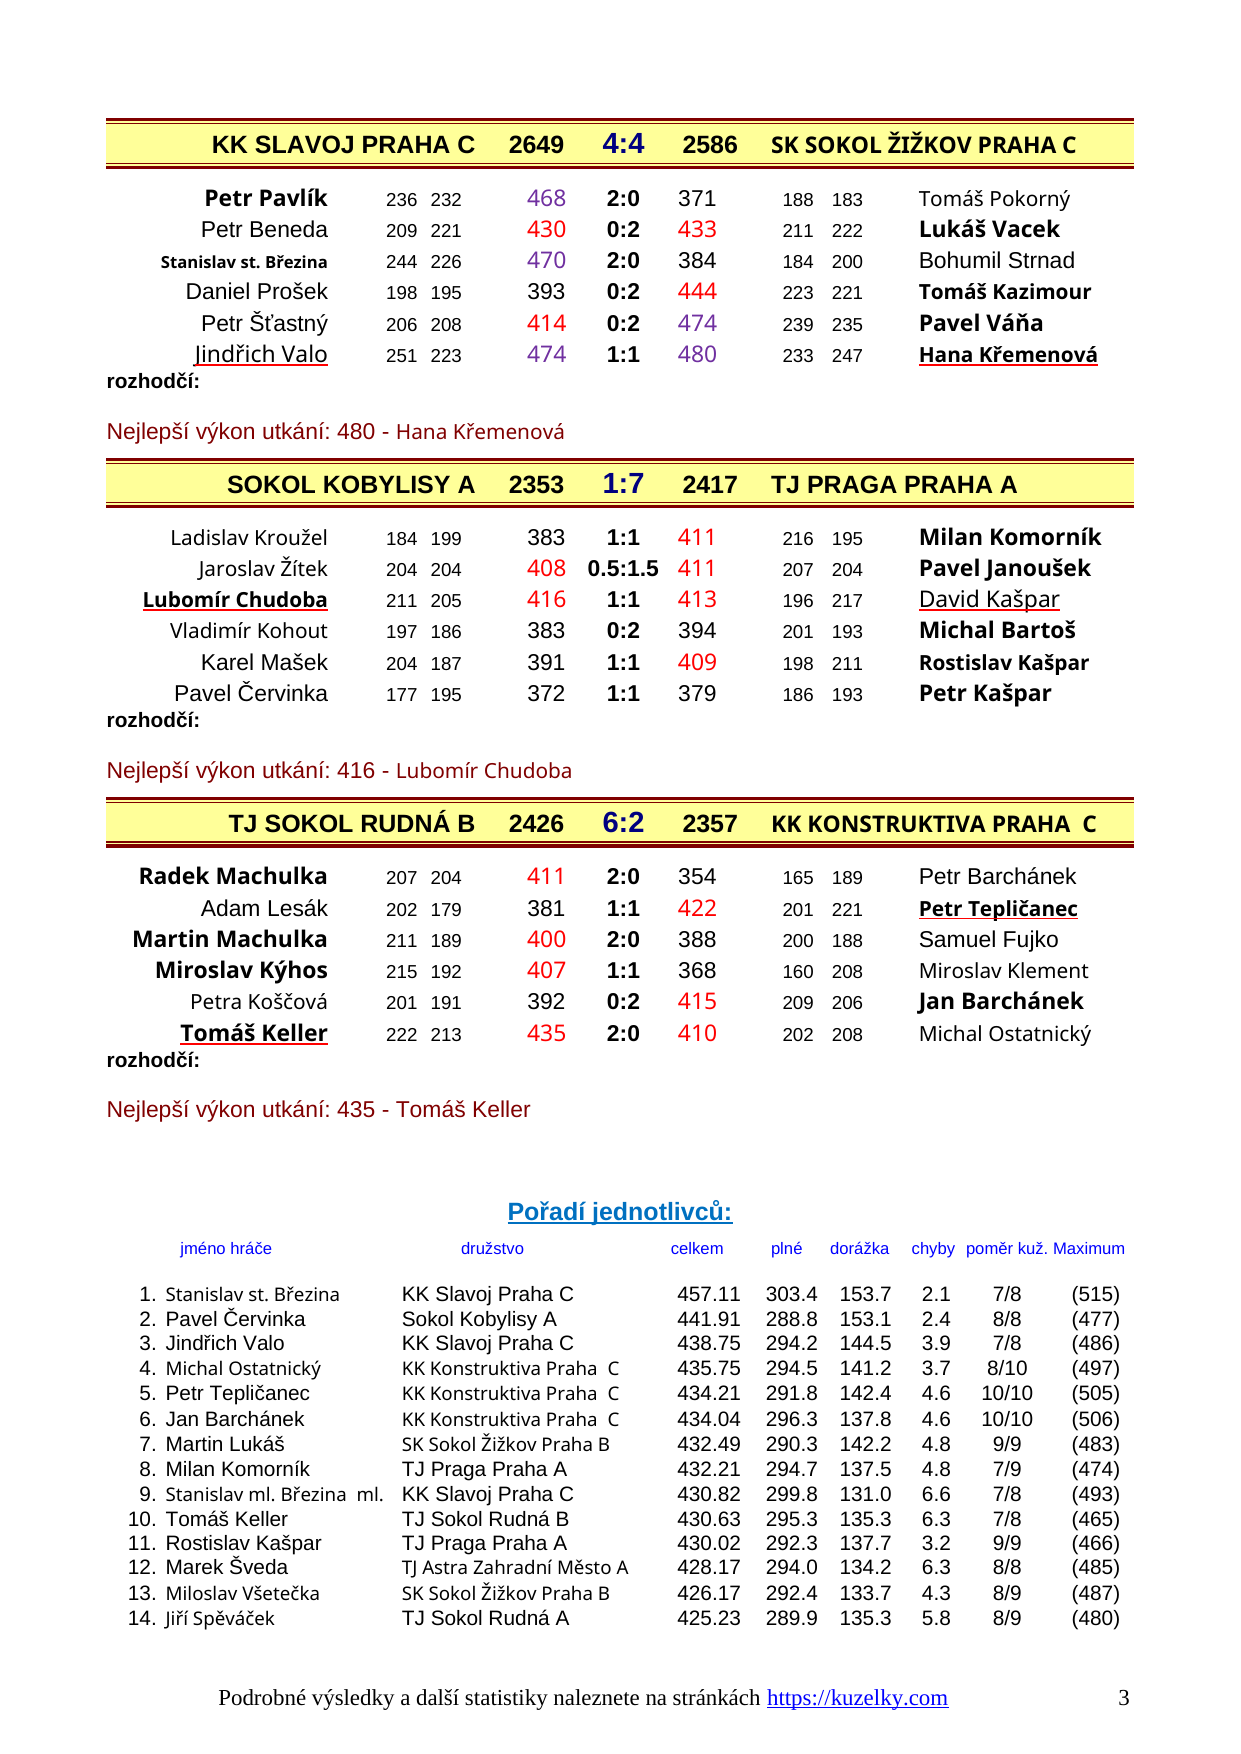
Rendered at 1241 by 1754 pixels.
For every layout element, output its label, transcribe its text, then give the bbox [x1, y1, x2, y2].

text KK Slavoj Praha C 2649 4:4 2586 SK Sokol Žižkov Praha C [106, 124, 1134, 163]
text 8. Milan Komorník TJ Praga Praha A 432.21 294.7 137.5 4.8 7/9 (474) [106, 1457, 1134, 1481]
text 14. Jiří Spěváček TJ Sokol Rudná A 425.23 289.9 135.3 5.8 8/9 (480) [106, 1606, 1134, 1631]
text Nejlepší výkon utkání: 435 - Tomáš Keller [106, 1096, 1134, 1122]
text 12. Marek Šveda TJ Astra Zahradní Město A 428.17 294.0 134.2 6.3 8/8 (485) [106, 1554, 1134, 1580]
text 2. Pavel Červinka Sokol Kobylisy A 441.91 288.8 153.1 2.4 8/8 (477) [106, 1307, 1134, 1331]
text Petr Šťastný 206 208 414 0:2 474 239 235 Pavel Váňa [106, 306, 1134, 338]
text Radek Machulka 207 204 411 2:0 354 165 189 Petr Barchánek [106, 860, 1134, 891]
text Nejlepší výkon utkání: 416 - Lubomír Chudoba [106, 756, 1134, 784]
text Sokol Kobylisy A 2353 1:7 2417 TJ Praga Praha A [106, 464, 1134, 502]
text Lubomír Chudoba 211 205 416 1:1 413 196 217 David Kašpar [106, 583, 1134, 614]
text Vladimír Kohout 197 186 383 0:2 394 201 193 Michal Bartoš [106, 614, 1134, 646]
text 11. Rostislav Kašpar TJ Praga Praha A 430.02 292.3 137.7 3.2 9/9 (466) [106, 1531, 1134, 1554]
text Karel Mašek 204 187 391 1:1 409 198 211 Rostislav Kašpar [106, 646, 1134, 677]
text Martin Machulka 211 189 400 2:0 388 200 188 Samuel Fujko [106, 923, 1134, 954]
text Jaroslav Žítek 204 204 408 0.5:1.5 411 207 204 Pavel Janoušek [106, 552, 1134, 583]
text Stanislav st. Březina 244 226 470 2:0 384 184 200 Bohumil Strnad [106, 244, 1134, 275]
text 7. Martin Lukáš SK Sokol Žižkov Praha B 432.49 290.3 142.2 4.8 9/9 (483) [106, 1432, 1134, 1457]
text rozhodčí: [106, 708, 1134, 732]
text Petra Koščová 201 191 392 0:2 415 209 206 Jan Barchánek [106, 985, 1134, 1016]
text 6. Jan Barchánek KK Konstruktiva Praha C 434.04 296.3 137.8 4.6 10/10 (506) [106, 1406, 1134, 1432]
text Daniel Prošek 198 195 393 0:2 444 223 221 Tomáš Kazimour [106, 275, 1134, 306]
text 4. Michal Ostatnický KK Konstruktiva Praha C 435.75 294.5 141.2 3.7 8/10 (497) [106, 1355, 1134, 1381]
text Nejlepší výkon utkání: 480 - Hana Křemenová [106, 417, 1134, 445]
text 10. Tomáš Keller TJ Sokol Rudná B 430.63 295.3 135.3 6.3 7/8 (465) [106, 1507, 1134, 1531]
text Jindřich Valo 251 223 474 1:1 480 233 247 Hana Křemenová [106, 338, 1134, 369]
text Miroslav Kýhos 215 192 407 1:1 368 160 208 Miroslav Klement [106, 954, 1134, 985]
text rozhodčí: [106, 369, 1134, 393]
text Pavel Červinka 177 195 372 1:1 379 186 193 Petr Kašpar [106, 677, 1134, 708]
text 13. Miloslav Všetečka SK Sokol Žižkov Praha B 426.17 292.4 133.7 4.3 8/9 (487) [106, 1580, 1134, 1606]
text TJ Sokol Rudná B 2426 6:2 2357 KK Konstruktiva Praha C [106, 803, 1134, 841]
text 9. Stanislav ml. Březina ml. KK Slavoj Praha C 430.82 299.8 131.0 6.6 7/8 (493) [106, 1481, 1134, 1507]
text Adam Lesák 202 179 381 1:1 422 201 221 Petr Tepličanec [106, 891, 1134, 923]
text rozhodčí: [106, 1048, 1134, 1072]
text 3. Jindřich Valo KK Slavoj Praha C 438.75 294.2 144.5 3.9 7/8 (486) [106, 1331, 1134, 1355]
text Ladislav Kroužel 184 199 383 1:1 411 216 195 Milan Komorník [106, 521, 1134, 552]
text jméno hráče družstvo celkem plné dorážka chyby poměr kuž. Maximum [106, 1238, 1134, 1258]
text Pořadí jednotlivců: [94, 1197, 1145, 1226]
text 5. Petr Tepličanec KK Konstruktiva Praha C 434.21 291.8 142.4 4.6 10/10 (505) [106, 1381, 1134, 1406]
text Petr Beneda 209 221 430 0:2 433 211 222 Lukáš Vacek [106, 213, 1134, 244]
text Tomáš Keller 222 213 435 2:0 410 202 208 Michal Ostatnický [106, 1016, 1134, 1048]
text Petr Pavlík 236 232 468 2:0 371 188 183 Tomáš Pokorný [106, 181, 1134, 213]
text 1. Stanislav st. Březina KK Slavoj Praha C 457.11 303.4 153.7 2.1 7/8 (515) [106, 1282, 1134, 1307]
